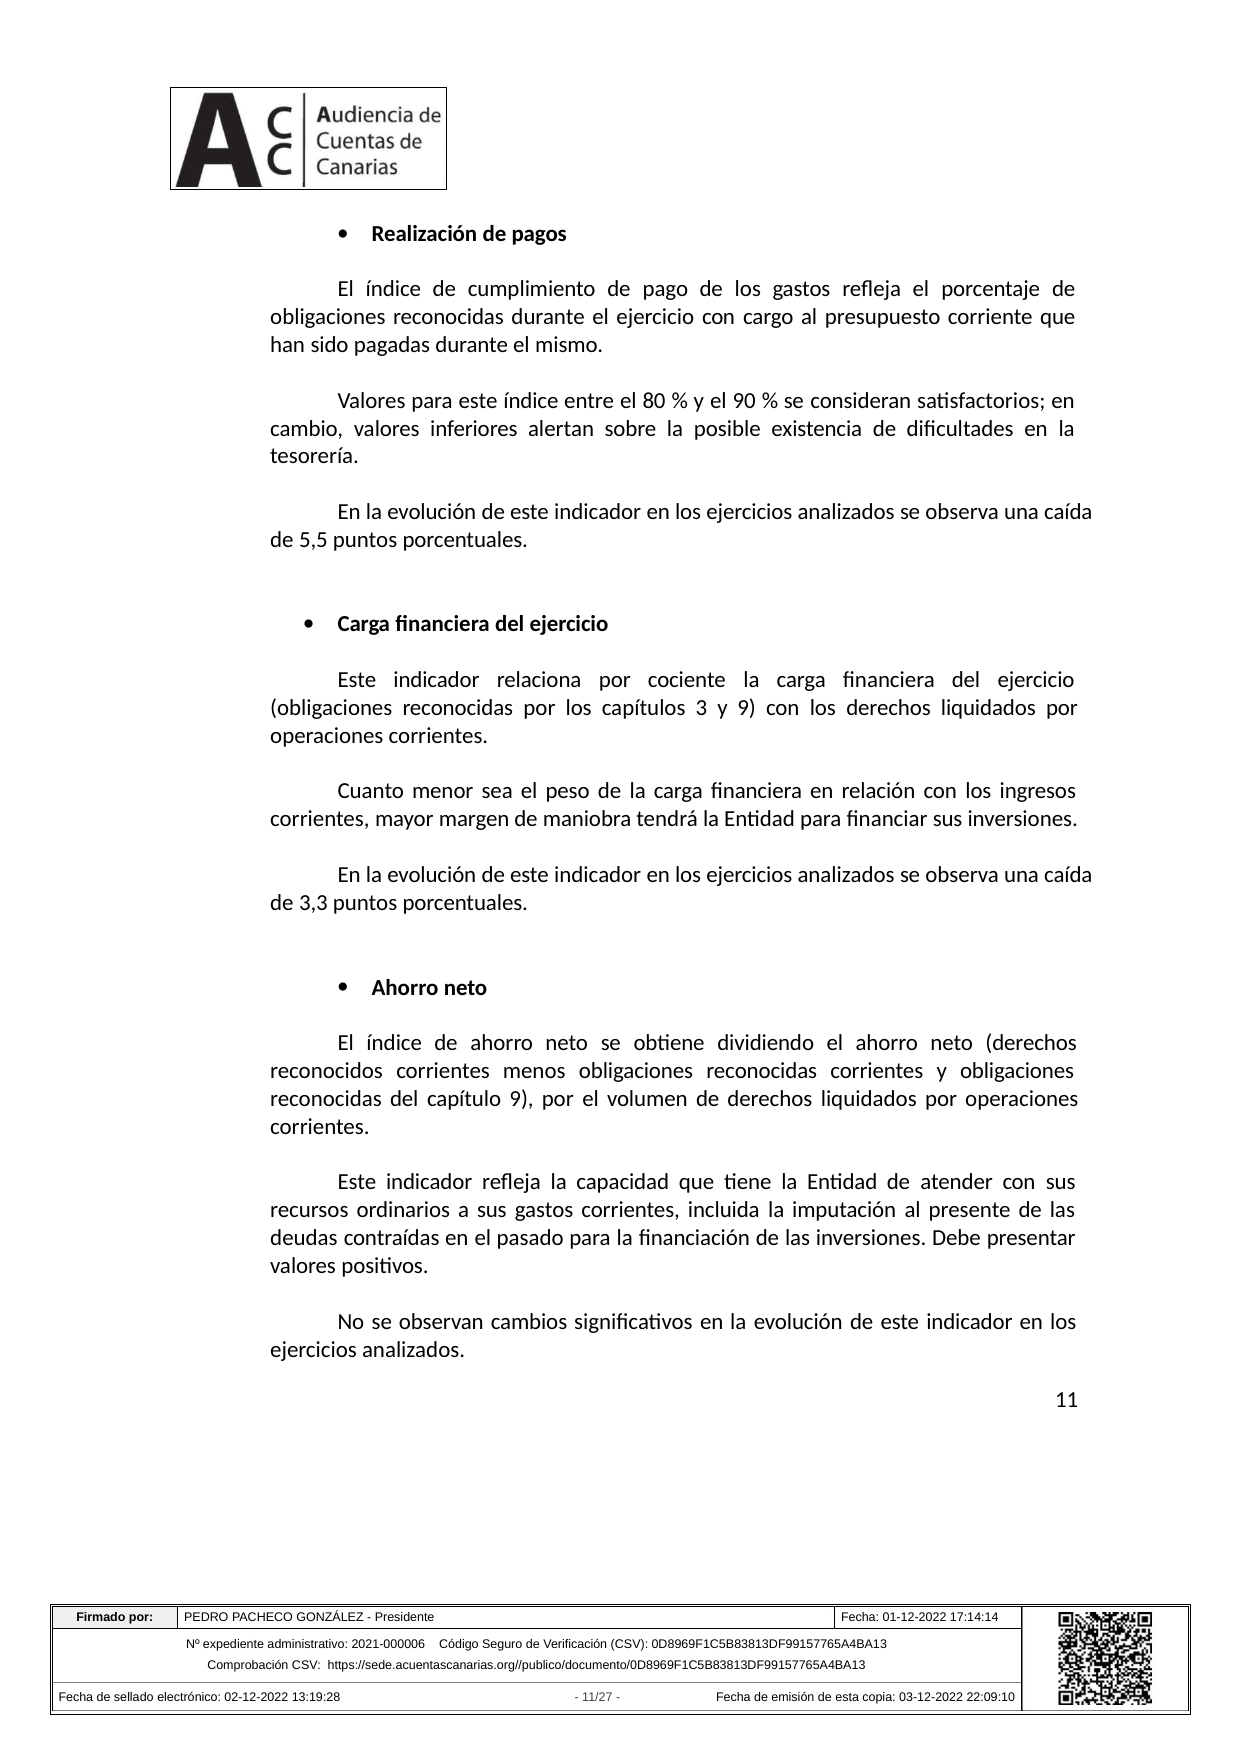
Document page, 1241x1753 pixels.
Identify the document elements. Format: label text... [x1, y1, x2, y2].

text El índice de cumplimiento de pago de los gastos refleja el porcentaje de [337, 274, 1102, 302]
text reconocidas del capítulo 9), por el volumen de derechos liquidados por operaciones [270, 1084, 1103, 1112]
text Carga financiera del ejercicio [337, 610, 634, 637]
text recursos ordinarios a sus gastos corrientes, incluida la imputación al presente de las [270, 1195, 1103, 1223]
text valores positivos. [270, 1251, 1103, 1279]
text  [303, 608, 338, 636]
text obligaciones reconocidas durante el ejercicio con cargo al presupuesto corriente que [270, 302, 1102, 330]
text de 3,3 puntos porcentuales. [270, 888, 1103, 916]
text Nº expediente administrativo: 2021-000006 Código Seguro de Verificación (CSV): 0D8969F1C5B83813DF99157765A4BA13 [186, 1638, 913, 1652]
text (obligaciones reconocidas por los capítulos 3 y 9) con los derechos liquidados por [270, 693, 1103, 721]
text  [337, 972, 373, 999]
text Firmado por: [76, 1610, 172, 1624]
text deudas contraídas en el pasado para la financiación de las inversiones. Debe presentar [270, 1223, 1103, 1251]
text tesorería. [270, 442, 1103, 469]
text han sido pagadas durante el mismo. [270, 330, 1102, 358]
text Este indicador relaciona por cociente la carga financiera del ejercicio [337, 666, 1103, 693]
text Valores para este índice entre el 80 % y el 90 % se consideran satisfactorios; en [337, 386, 1103, 414]
text En la evolución de este indicador en los ejercicios analizados se observa una caída [337, 860, 1103, 888]
text corrientes. [270, 1112, 1103, 1140]
text Este indicador refleja la capacidad que tiene la Entidad de atender con sus [337, 1168, 1103, 1195]
text El índice de ahorro neto se obtiene dividiendo el ahorro neto (derechos [337, 1028, 1103, 1056]
text Fecha: 01-12-2022 17:14:14 [841, 1610, 1022, 1624]
text  [337, 218, 373, 246]
text PEDRO PACHECO GONZÁLEZ - Presidente [184, 1610, 460, 1624]
text corrientes, mayor margen de maniobra tendrá la Entidad para financiar sus inversiones. [270, 804, 1103, 832]
text No se observan cambios significativos en la evolución de este indicador en los [337, 1307, 1103, 1335]
text reconocidos corrientes menos obligaciones reconocidas corrientes y obligaciones [270, 1056, 1103, 1084]
text de 5,5 puntos porcentuales. [270, 525, 1103, 553]
text - 11/27 - [574, 1691, 640, 1705]
text Fecha de emisión de esta copia: 03-12-2022 22:09:10 [716, 1690, 1040, 1704]
text En la evolución de este indicador en los ejercicios analizados se observa una caída [337, 497, 1103, 525]
text 11 [1055, 1386, 1103, 1413]
picture [171, 88, 446, 189]
text cambio, valores inferiores alertan sobre la posible existencia de dificultades en la [270, 414, 1103, 442]
text ejercicios analizados. [270, 1335, 1103, 1363]
text Cuanto menor sea el peso de la carga financiera en relación con los ingresos [337, 777, 1103, 804]
text operaciones corrientes. [270, 721, 1103, 749]
text Fecha de sellado electrónico: 02-12-2022 13:19:28 [58, 1690, 365, 1704]
text Realización de pagos [371, 219, 593, 247]
picture [51, 1605, 1190, 1714]
text Comprobación CSV: https://sede.acuentascanarias.org//publico/documento/0D8969F1C5B83813DF99157765A4BA13 [207, 1658, 913, 1672]
text Ahorro neto [371, 973, 512, 1001]
